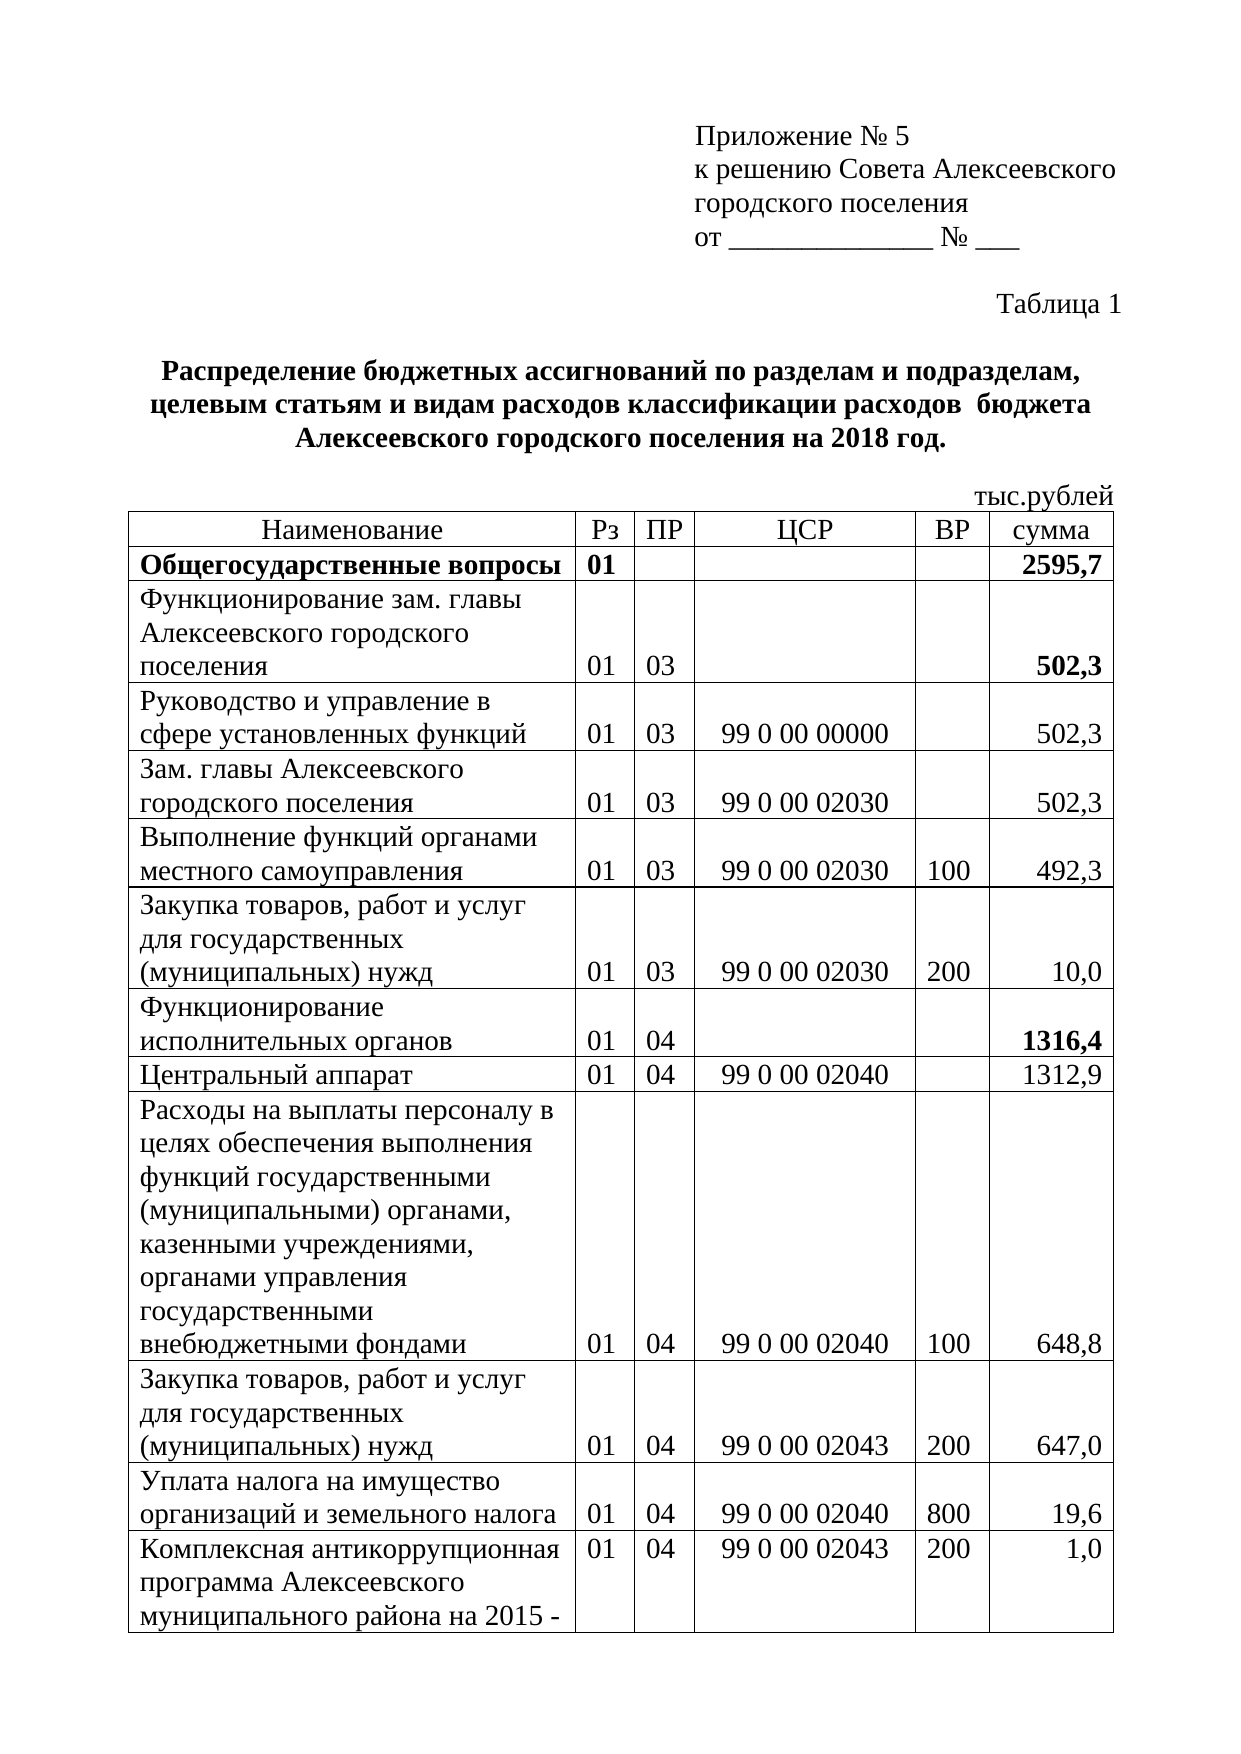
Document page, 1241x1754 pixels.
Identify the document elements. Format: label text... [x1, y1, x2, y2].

text городского поселения [118, 185, 1122, 219]
text Таблица 1 [118, 286, 1122, 319]
text от ______________ № ___ [118, 219, 1122, 252]
table_header Распределение бюджетных ассигнований по разделам и подразделам, целевым статьям и видам расходов классификации расходов бюджета Алексеевского городского поселения на 2018 год. тыс.рублей [117, 353, 1125, 1633]
text Приложение № 5 [118, 118, 1122, 152]
text к решению Совета Алексеевского [118, 152, 1122, 185]
